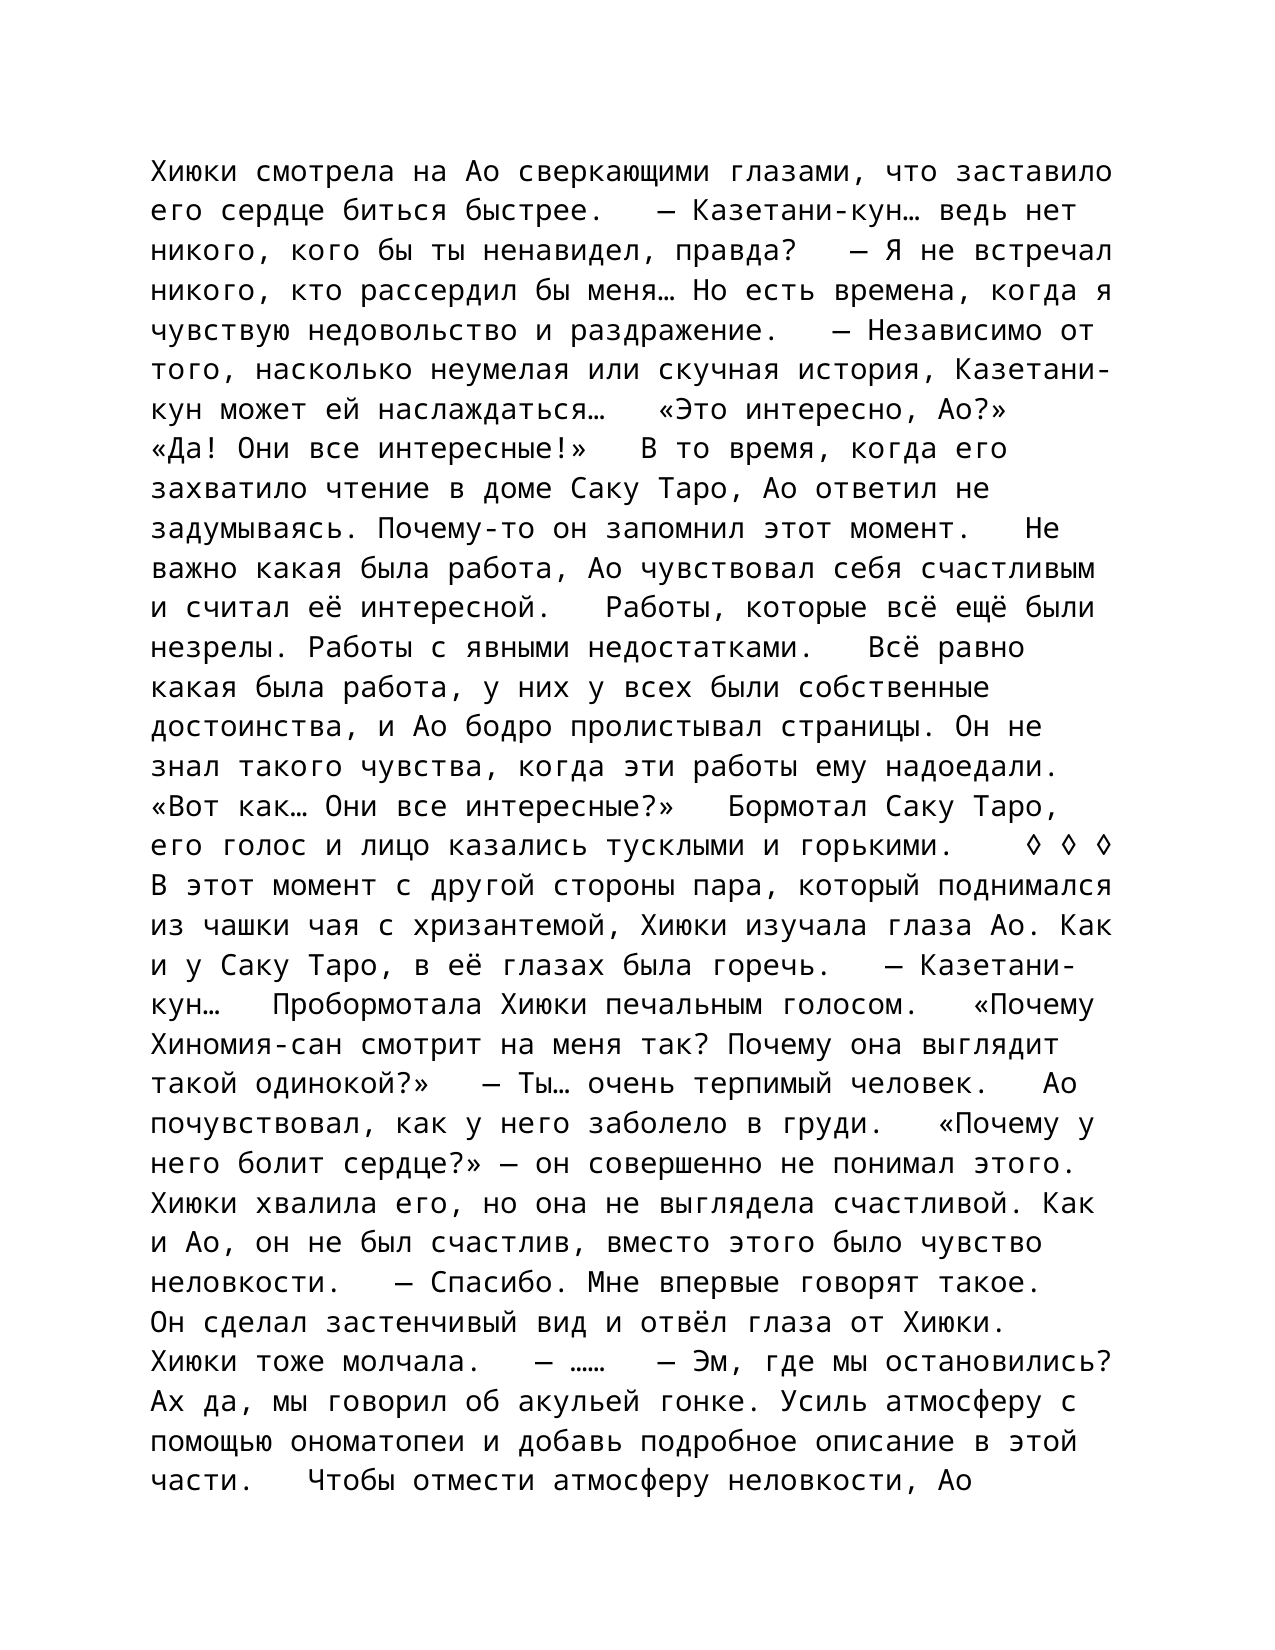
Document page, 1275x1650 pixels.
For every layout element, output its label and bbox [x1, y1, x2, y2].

text [150, 150, 1125, 1499]
